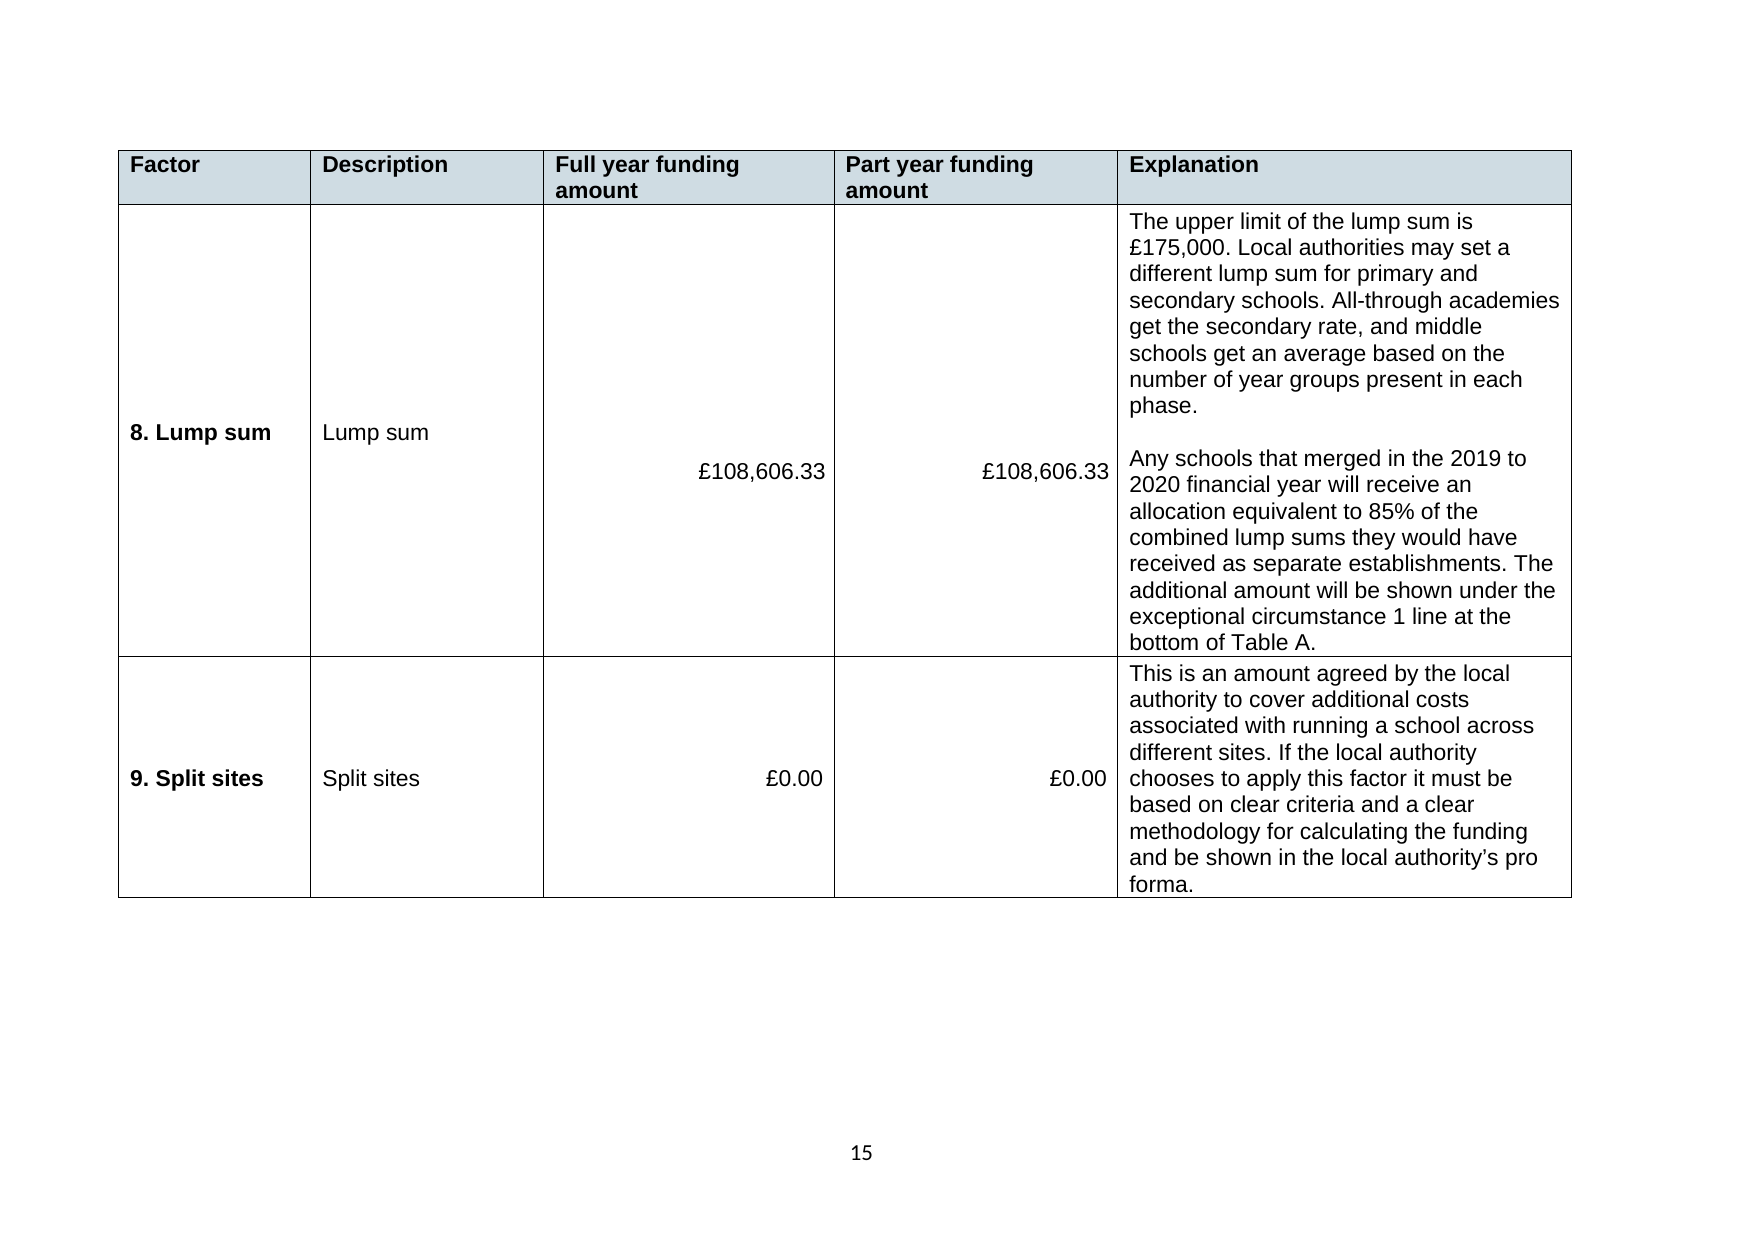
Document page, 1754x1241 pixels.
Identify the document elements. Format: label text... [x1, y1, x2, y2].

table_cell £0.00 [835, 657, 1117, 897]
table_cell £108,606.33 [544, 205, 834, 656]
table_header Part year funding amount [835, 151, 1117, 204]
table_cell This is an amount agreed by the local authority to cover additional costs associated with running a school across different sites. If the local authority chooses to apply this factor it must be based on clear criteria and a clear methodology for calculating the funding and be shown in the local authority’s pro forma. [1118, 657, 1571, 897]
table_cell £0.00 [544, 657, 834, 897]
table_header Full year funding amount [544, 151, 834, 204]
table_header Factor [119, 151, 310, 204]
table_cell The upper limit of the lump sum is £175,000. Local authorities may set a different lump sum for primary and secondary schools. All-through academies get the secondary rate, and middle schools get an average based on the number of year groups present in each phase. Any schools that merged in the 2019 to 2020 financial year will receive an allocation equivalent to 85% of the combined lump sums they would have received as separate establishments. The additional amount will be shown under the exceptional circumstance 1 line at the bottom of Table A. [1118, 205, 1571, 656]
table_header Explanation [1118, 151, 1571, 204]
table_cell 8. Lump sum [119, 205, 310, 656]
table_cell Lump sum [311, 205, 543, 656]
table_cell 9. Split sites [119, 657, 310, 897]
table_header Description [311, 151, 543, 204]
table_cell £108,606.33 [835, 205, 1117, 656]
table_cell Split sites [311, 657, 543, 897]
